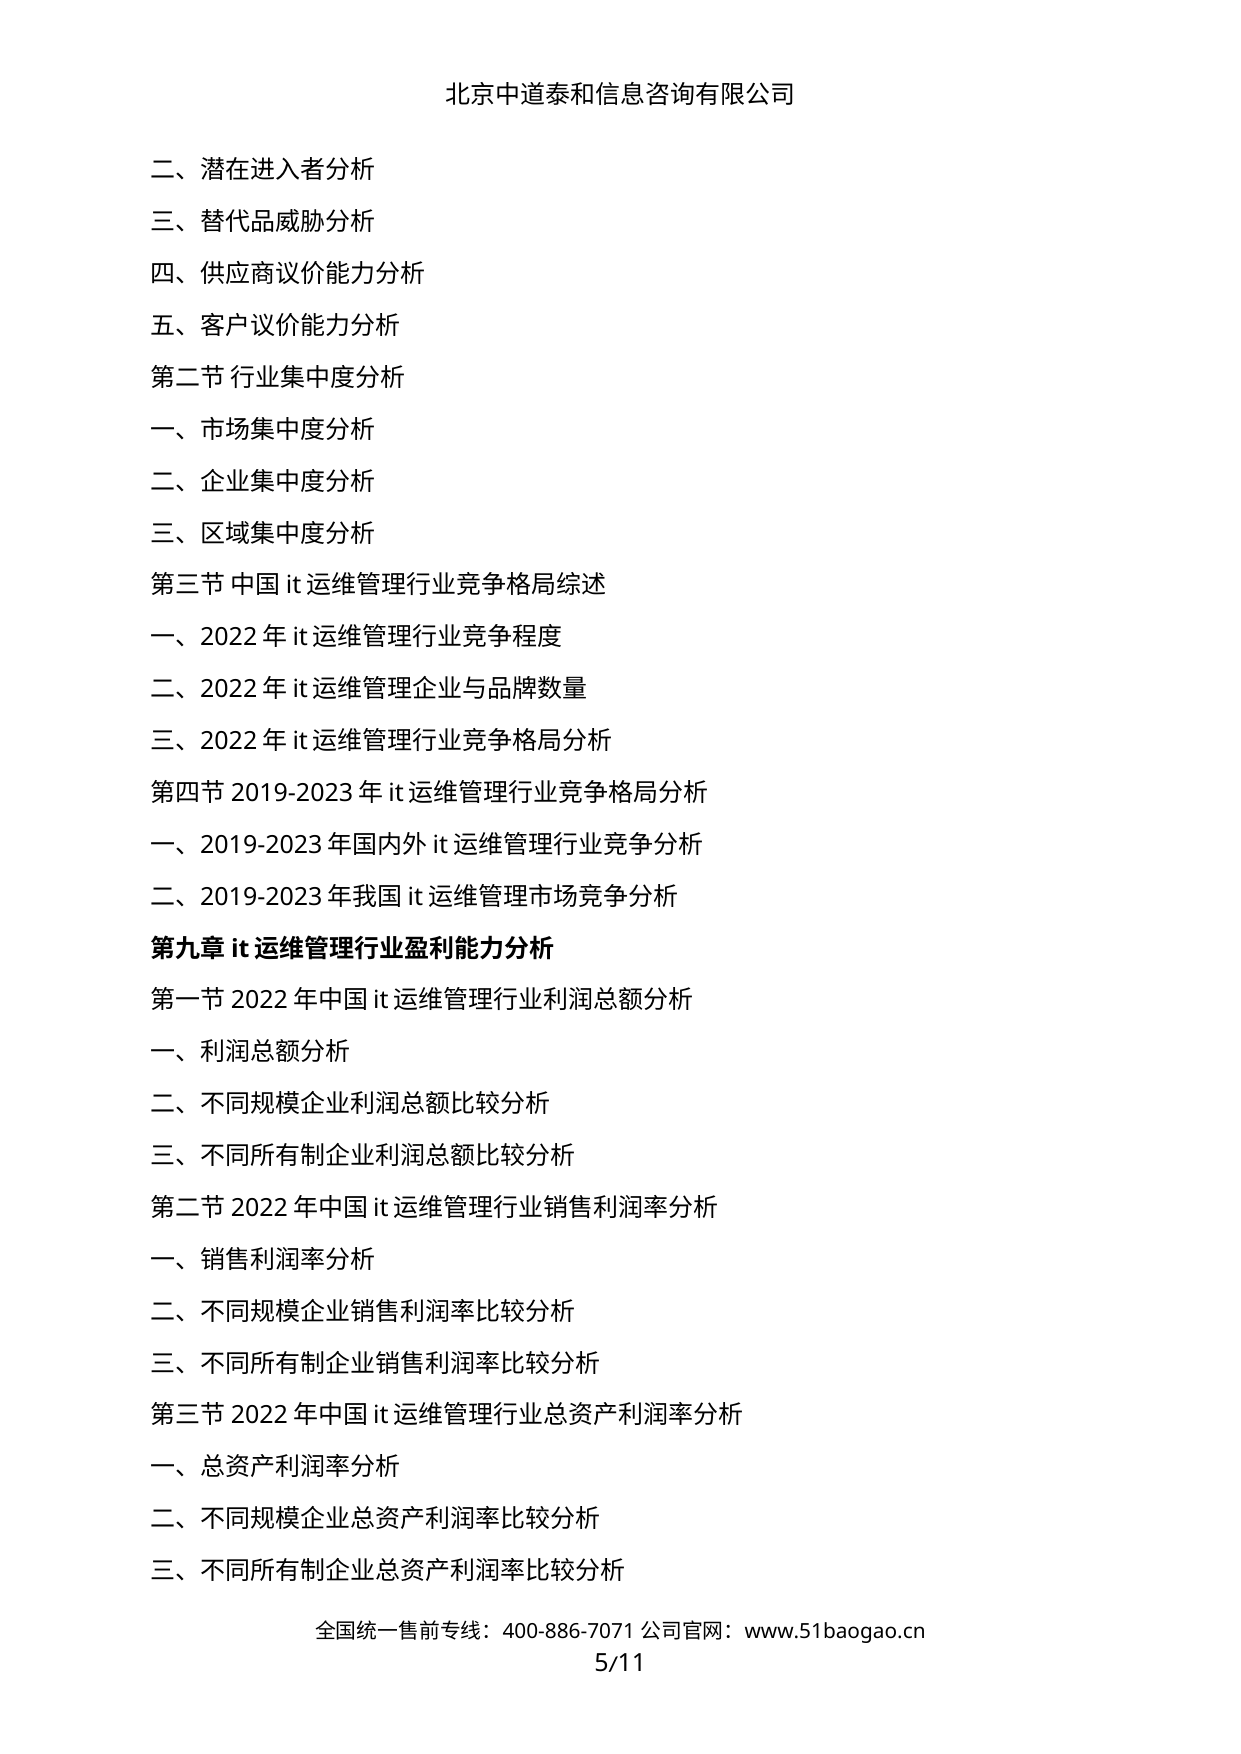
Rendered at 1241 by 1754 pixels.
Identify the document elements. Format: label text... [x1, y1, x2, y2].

text 二、不同规模企业利润总额比较分析 [150, 1084, 1090, 1120]
text 一、销售利润率分析 [150, 1239, 1090, 1276]
text 三、2022年it运维管理行业竞争格局分析 [150, 721, 1090, 757]
text 一、利润总额分析 [150, 1032, 1090, 1068]
text 三、区域集中度分析 [150, 513, 1090, 549]
text 一、总资产利润率分析 [150, 1447, 1090, 1483]
text 第二节 2022年中国it运维管理行业销售利润率分析 [150, 1187, 1090, 1224]
text 二、2019-2023年我国it运维管理市场竞争分析 [150, 876, 1090, 912]
text 二、潜在进入者分析 [150, 150, 1090, 186]
text 第九章 it运维管理行业盈利能力分析 [150, 928, 1090, 964]
text 二、企业集中度分析 [150, 461, 1090, 497]
text 二、不同规模企业销售利润率比较分析 [150, 1291, 1090, 1327]
text 第三节 中国it运维管理行业竞争格局综述 [150, 565, 1090, 601]
text 五、客户议价能力分析 [150, 306, 1090, 342]
text 第一节 2022年中国it运维管理行业利润总额分析 [150, 980, 1090, 1016]
text 第三节 2022年中国it运维管理行业总资产利润率分析 [150, 1395, 1090, 1431]
text 第四节 2019-2023年it运维管理行业竞争格局分析 [150, 772, 1090, 809]
text 第二节 行业集中度分析 [150, 357, 1090, 394]
text 一、2022年it运维管理行业竞争程度 [150, 617, 1090, 653]
text 四、供应商议价能力分析 [150, 254, 1090, 290]
text 一、2019-2023年国内外it运维管理行业竞争分析 [150, 824, 1090, 861]
text 一、市场集中度分析 [150, 409, 1090, 446]
text 三、不同所有制企业总资产利润率比较分析 [150, 1551, 1090, 1587]
text 二、不同规模企业总资产利润率比较分析 [150, 1499, 1090, 1535]
text 三、不同所有制企业销售利润率比较分析 [150, 1343, 1090, 1379]
text 三、不同所有制企业利润总额比较分析 [150, 1136, 1090, 1172]
text 三、替代品威胁分析 [150, 202, 1090, 238]
text 二、2022年it运维管理企业与品牌数量 [150, 669, 1090, 705]
